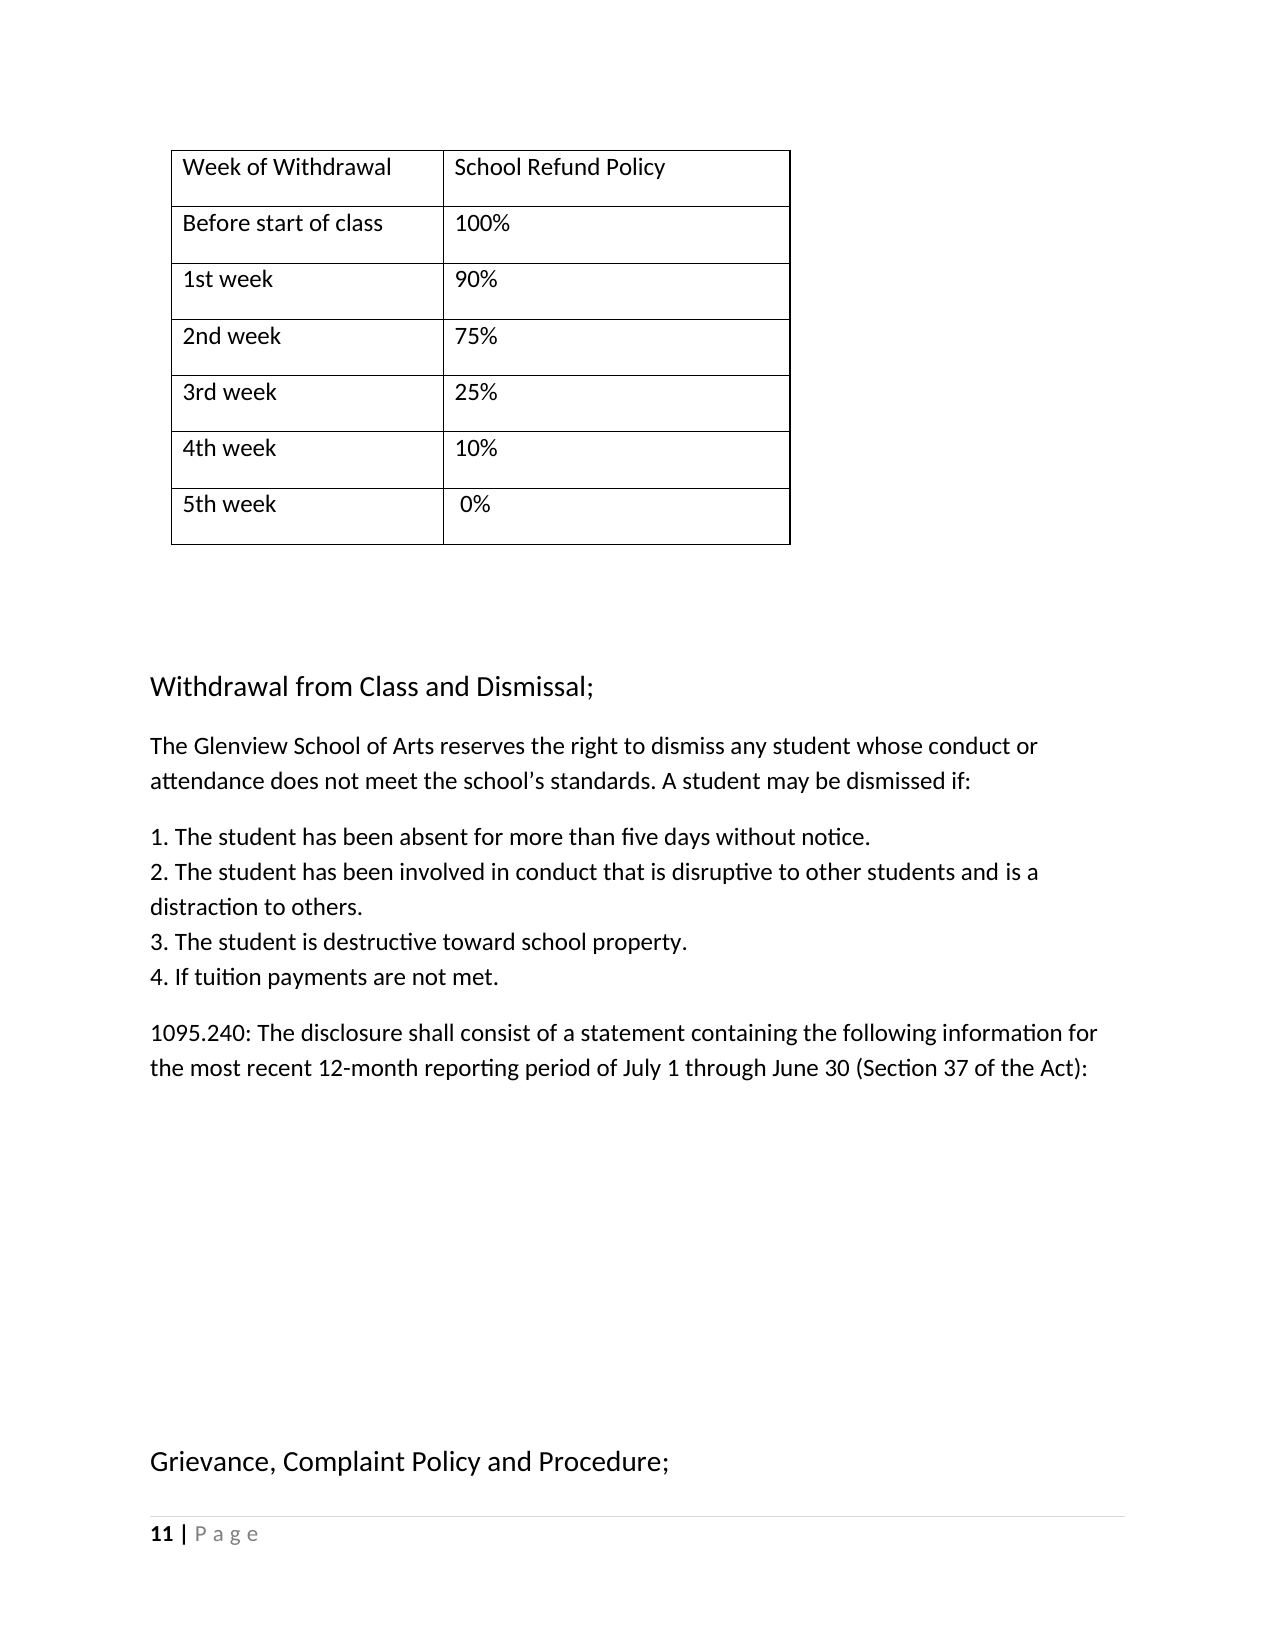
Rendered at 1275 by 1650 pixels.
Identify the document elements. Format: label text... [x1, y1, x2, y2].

text The Glenview School of Arts reserves the right to dismiss any student whose conduct or attendance does not meet the school’s standards. A student may be dismissed if: [150, 730, 1125, 796]
table_cell Before start of class [172, 207, 443, 262]
table_cell 25% [444, 376, 789, 431]
text 1095.240: The disclosure shall consist of a statement containing the following information for the most recent 12-month reporting period of July 1 through June 30 (Section 37 of the Act): [150, 1017, 1125, 1082]
table_cell 0% [444, 489, 789, 544]
table_cell 1st week [172, 264, 443, 319]
text Withdrawal from Class and Dismissal; [150, 668, 1125, 704]
table_header Week of Withdrawal [172, 151, 443, 206]
text 1. The student has been absent for more than five days without notice. 2. The student has been involved in conduct that is disruptive to other students and is a distraction to others. 3. The student is destructive toward school property. 4. If tuition payments are not met. [150, 821, 1125, 991]
table_cell 90% [444, 264, 789, 319]
table_cell 4th week [172, 432, 443, 487]
table_cell 100% [444, 207, 789, 262]
table_cell 75% [444, 320, 789, 375]
table_cell 3rd week [172, 376, 443, 431]
text Grievance, Complaint Policy and Procedure; [150, 1443, 1125, 1478]
table_cell 10% [444, 432, 789, 487]
table_header School Refund Policy [444, 151, 789, 206]
table_cell 5th week [172, 489, 443, 544]
table_cell 2nd week [172, 320, 443, 375]
